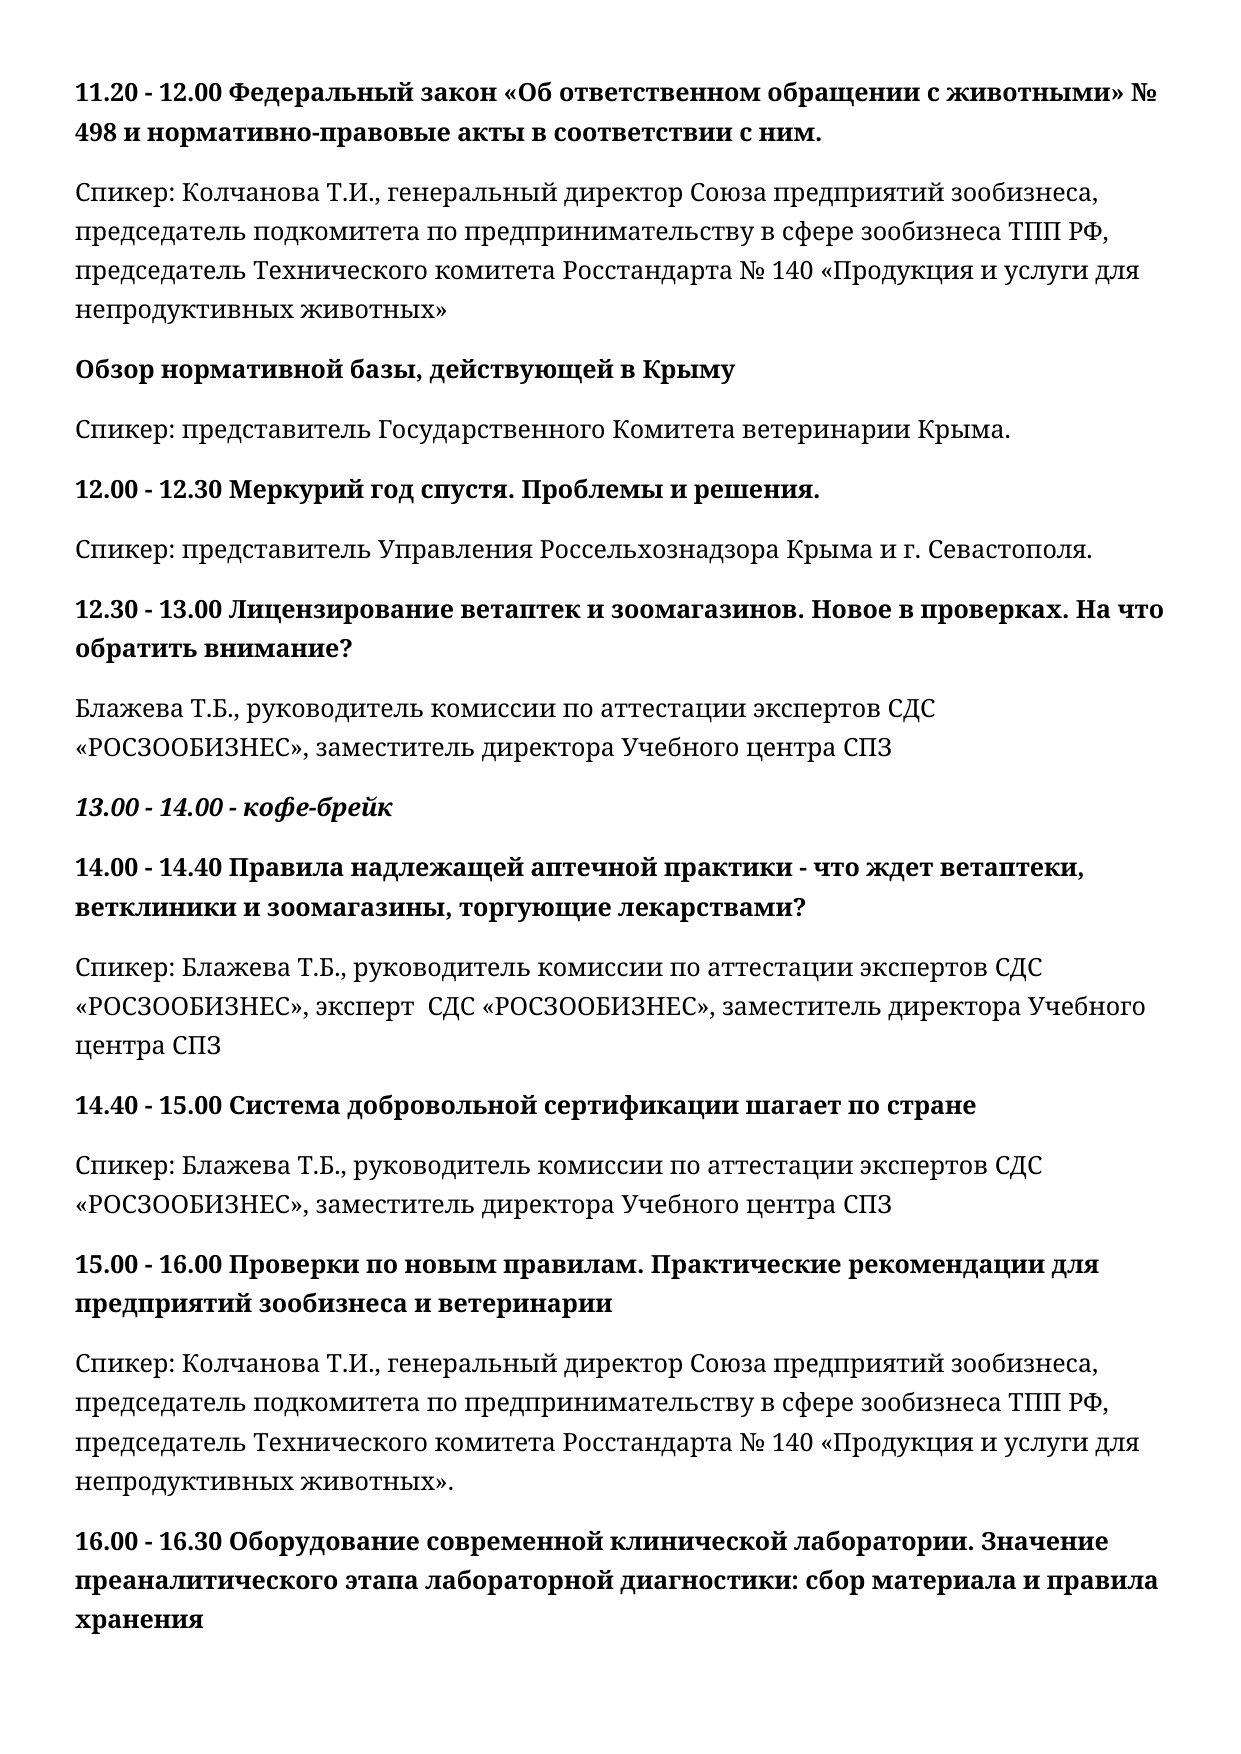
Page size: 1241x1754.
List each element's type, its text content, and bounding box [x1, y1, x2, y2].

text 11.20 - 12.00 Федеральный закон «Об ответственном обращении с животными» № 498 и нормативно-правовые акты в соответствии с ним. [75, 75, 1165, 148]
text 16.00 - 16.30 Оборудование современной клинической лаборатории. Значение преаналитического этапа лабораторной диагностики: сбор материала и правила хранения [75, 1523, 1165, 1636]
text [75, 174, 1165, 326]
text 13.00 - 14.00 - кофе-брейк [75, 790, 1165, 824]
text 14.00 - 14.40 Правила надлежащей аптечной практики - что ждет ветаптеки, ветклиники и зоомагазины, торгующие лекарствами? [75, 850, 1165, 923]
text Спикер: Блажева Т.Б., руководитель комиссии по аттестации экспертов СДС «РОСЗООБИЗНЕС», эксперт СДС «РОСЗООБИЗНЕС», заместитель директора Учебного центра СПЗ [75, 949, 1165, 1062]
text Спикер: представитель Государственного Комитета ветеринарии Крыма. [75, 412, 1165, 446]
text Блажева Т.Б., руководитель комиссии по аттестации экспертов СДС «РОСЗООБИЗНЕС», заместитель директора Учебного центра СПЗ [75, 691, 1165, 764]
text 14.40 - 15.00 Система добровольной сертификации шагает по стране [75, 1087, 1165, 1122]
text Спикер: Колчанова Т.И., генеральный директор Союза предприятий зообизнеса, председатель подкомитета по предпринимательству в сфере зообизнеса ТПП РФ, председатель Технического комитета Росстандарта № 140 «Продукция и услуги для непродуктивных животных». [75, 1346, 1165, 1497]
text Обзор нормативной базы, действующей в Крыму [75, 352, 1165, 386]
text 12.00 - 12.30 Меркурий год спустя. Проблемы и решения. [75, 472, 1165, 506]
text Спикер: представитель Управления Россельхознадзора Крыма и г. Севастополя. [75, 532, 1165, 566]
text 12.30 - 13.00 Лицензирование ветаптек и зоомагазинов. Новое в проверках. На что обратить внимание? [75, 592, 1165, 665]
text 15.00 - 16.00 Проверки по новым правилам. Практические рекомендации для предприятий зообизнеса и ветеринарии [75, 1247, 1165, 1320]
text Спикер: Блажева Т.Б., руководитель комиссии по аттестации экспертов СДС «РОСЗООБИЗНЕС», заместитель директора Учебного центра СПЗ [75, 1147, 1165, 1221]
